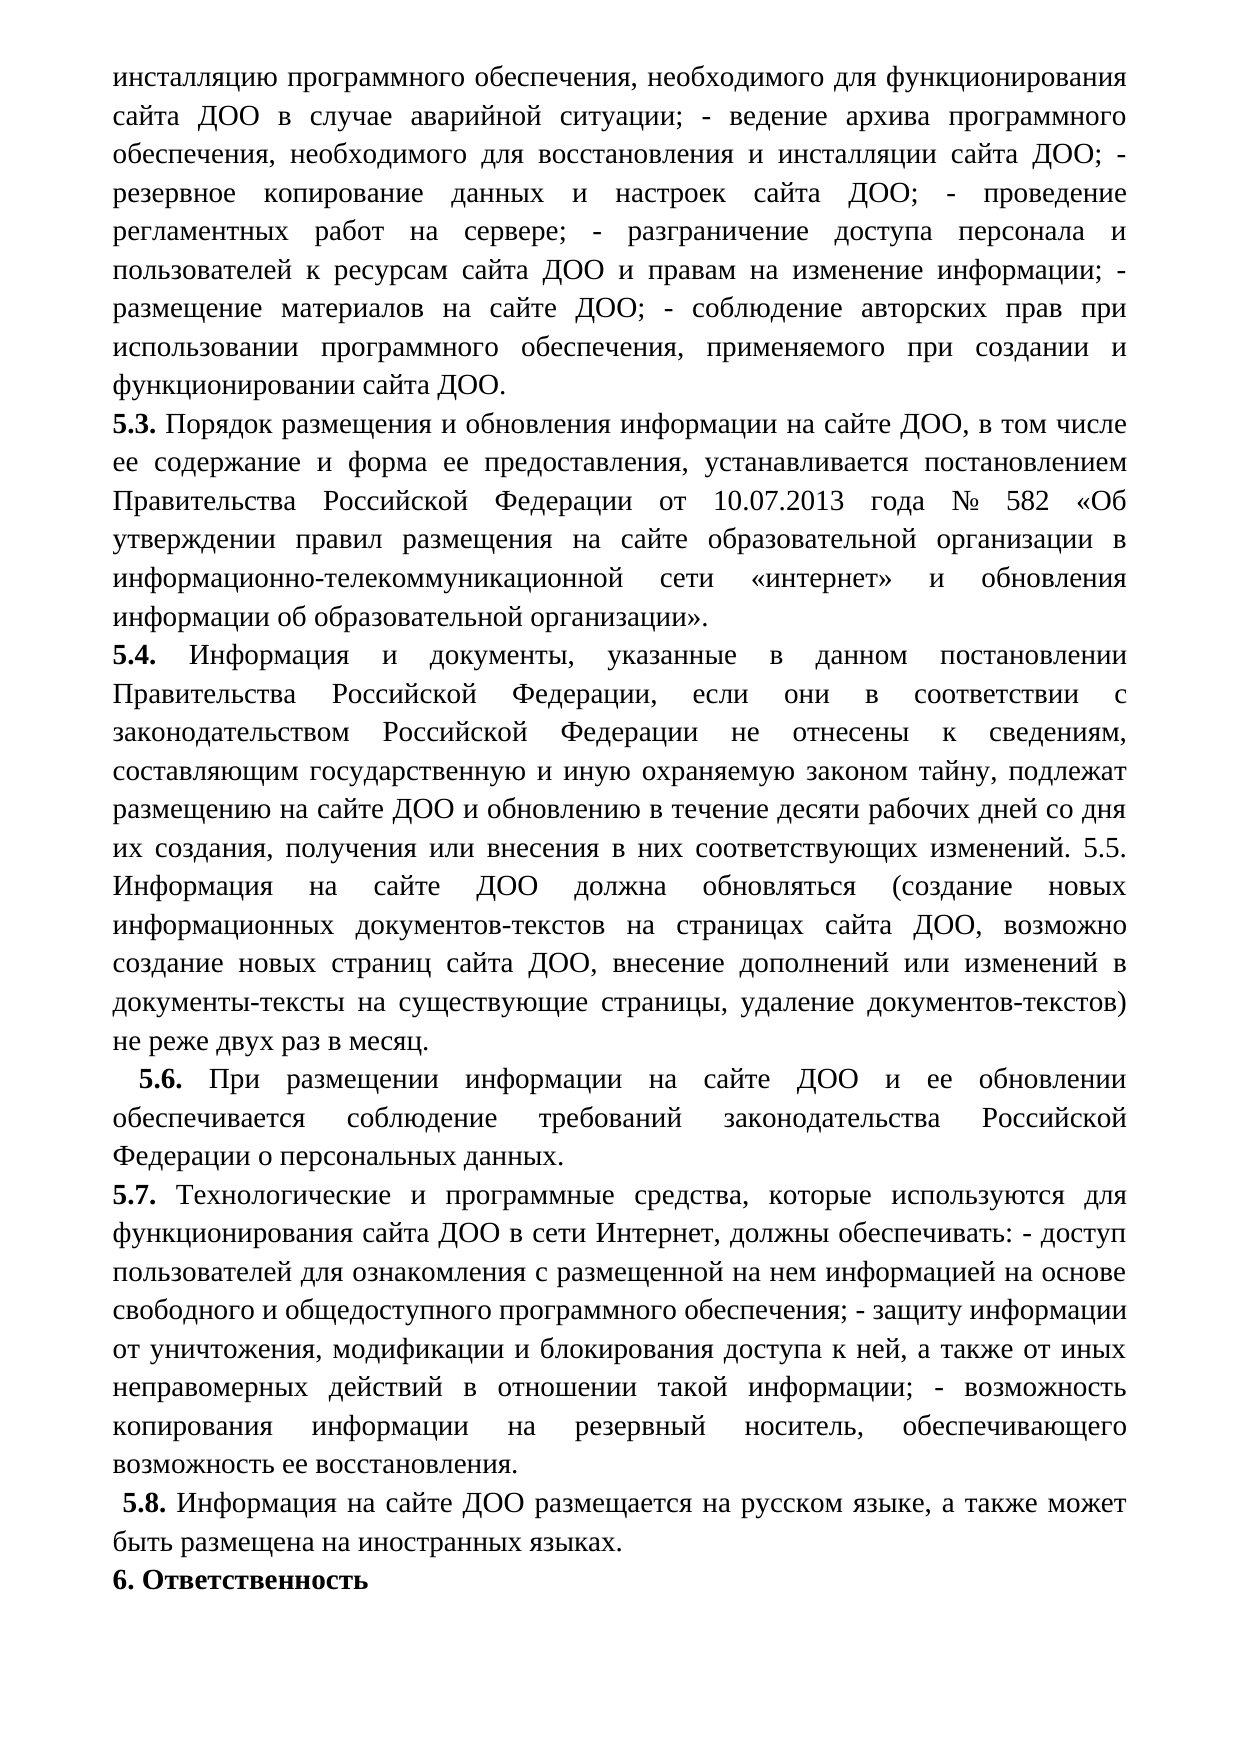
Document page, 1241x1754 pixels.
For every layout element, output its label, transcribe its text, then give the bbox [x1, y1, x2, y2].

text 5.7. Технологические и программные средства, которые используются для функционирования сайта ДОО в сети Интернет, должны обеспечивать: - доступ пользователей для ознакомления с размещенной на нем информацией на основе свободного и общедоступного программного обеспечения; - защиту информации от уничтожения, модификации и блокирования доступа к ней, а также от иных неправомерных действий в отношении такой информации; - возможность копирования информации на резервный носитель, обеспечивающего возможность ее восстановления. [112, 1177, 1128, 1480]
text 5.3. Порядок размещения и обновления информации на сайте ДОО, в том числе ее содержание и форма ее предоставления, устанавливается постановлением Правительства Российской Федерации от 10.07.2013 года № 582 «Об утверждении правил размещения на сайте образовательной организации в информационно-телекоммуникационной сети «интернет» и обновления информации об образовательной организации». [112, 406, 1128, 632]
text 5.6. При размещении информации на сайте ДОО и ее обновлении обеспечивается соблюдение требований законодательства Российской Федерации о персональных данных. [112, 1061, 1128, 1172]
text 5.8. Информация на сайте ДОО размещается на русском языке, а также может быть размещена на иностранных языках. [112, 1485, 1128, 1557]
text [112, 59, 1128, 401]
text 5.4. Информация и документы, указанные в данном постановлении Правительства Российской Федерации, если они в соответствии с законодательством Российской Федерации не отнесены к сведениям, составляющим государственную и иную охраняемую законом тайну, подлежат размещению на сайте ДОО и обновлению в течение десяти рабочих дней со дня их создания, получения или внесения в них соответствующих изменений. 5.5. Информация на сайте ДОО должна обновляться (создание новых информационных документов-текстов на страницах сайта ДОО, возможно создание новых страниц сайта ДОО, внесение дополнений или изменений в документы-тексты на существующие страницы, удаление документов-текстов) не реже двух раз в месяц. [112, 637, 1128, 1056]
text 6. Ответственность [112, 1562, 1128, 1596]
